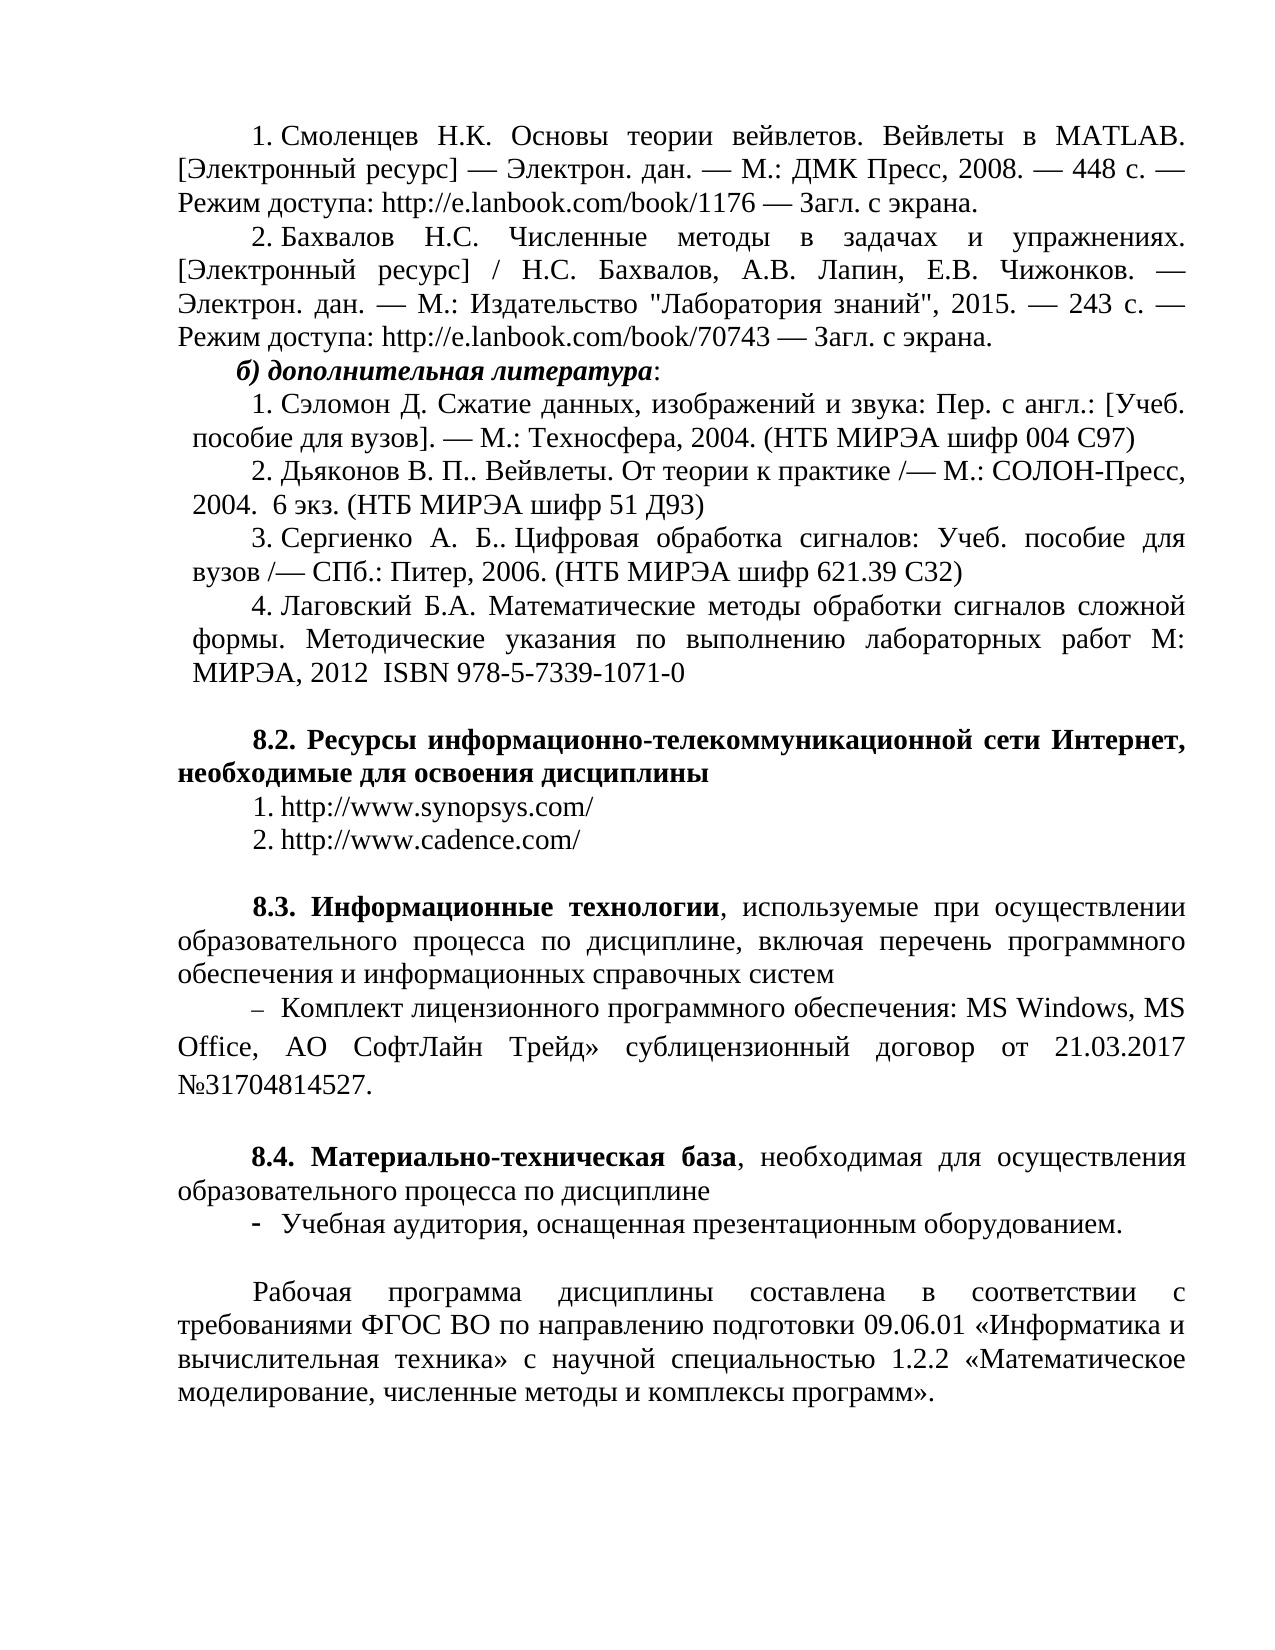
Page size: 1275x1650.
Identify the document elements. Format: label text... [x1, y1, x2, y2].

list Дьяконов В. П.. Вейвлеты. От теории к практике /— М.: СОЛОН-Пресс, 2004. 6 экз. (НТБ МИРЭА шифр 51 Д93) [192, 453, 1186, 521]
list Комплект лицензионного программного обеспечения: MS Windows, MS Office, АО СофтЛайн Трейд» сублицензионный договор от 21.03.2017 №31704814527. [177, 990, 1186, 1101]
text 2. http://www.cadence.com/ [177, 822, 1186, 856]
text 8.3. Информационные технологии, используемые при осуществлении образовательного процесса по дисциплине, включая перечень программного обеспечения и информационных справочных систем [177, 889, 1186, 990]
text 1. http://www.synopsys.com/ [177, 789, 1186, 822]
list Лаговский Б.А. Математические методы обработки сигналов сложной формы. Методические указания по выполнению лабораторных работ М: МИРЭА, 2012 ISBN 978-5-7339-1071-0 [192, 588, 1186, 688]
list Бахвалов Н.С. Численные методы в задачах и упражнениях. [Электронный ресурс] / Н.С. Бахвалов, А.В. Лапин, Е.В. Чижонков. — Электрон. дан. — М.: Издательство "Лаборатория знаний", 2015. — 243 с. — Режим доступа: http://e.lanbook.com/book/70743 — Загл. с экрана. [177, 219, 1186, 353]
text 8.4. Материально-техническая база, необходимая для осуществления образовательного процесса по дисциплине [177, 1139, 1186, 1206]
text б) дополнительная литература: [236, 353, 1186, 386]
list Учебная аудитория, оснащенная презентационным оборудованием. [177, 1206, 1186, 1240]
list Сэломон Д. Сжатие данных, изображений и звука: Пер. с англ.: [Учеб. пособие для вузов]. — М.: Техносфера, 2004. (НТБ МИРЭА шифр 004 С97) [192, 386, 1186, 453]
text 8.2. Ресурсы информационно-телекоммуникационной сети Интернет, необходимые для освоения дисциплины [177, 722, 1186, 789]
list Смоленцев Н.К. Основы теории вейвлетов. Вейвлеты в MATLAB. [Электронный ресурс] — Электрон. дан. — М.: ДМК Пресс, 2008. — 448 с. — Режим доступа: http://e.lanbook.com/book/1176 — Загл. с экрана. [177, 118, 1186, 219]
text Рабочая программа дисциплины составлена в соответствии с требованиями ФГОС ВО по направлению подготовки 09.06.01 «Информатика и вычислительная техника» с научной специальностью 1.2.2 «Математическое моделирование, численные методы и комплексы программ». [177, 1274, 1186, 1408]
list Сергиенко А. Б.. Цифровая обработка сигналов: Учеб. пособие для вузов /— СПб.: Питер, 2006. (НТБ МИРЭА шифр 621.39 С32) [192, 521, 1186, 588]
